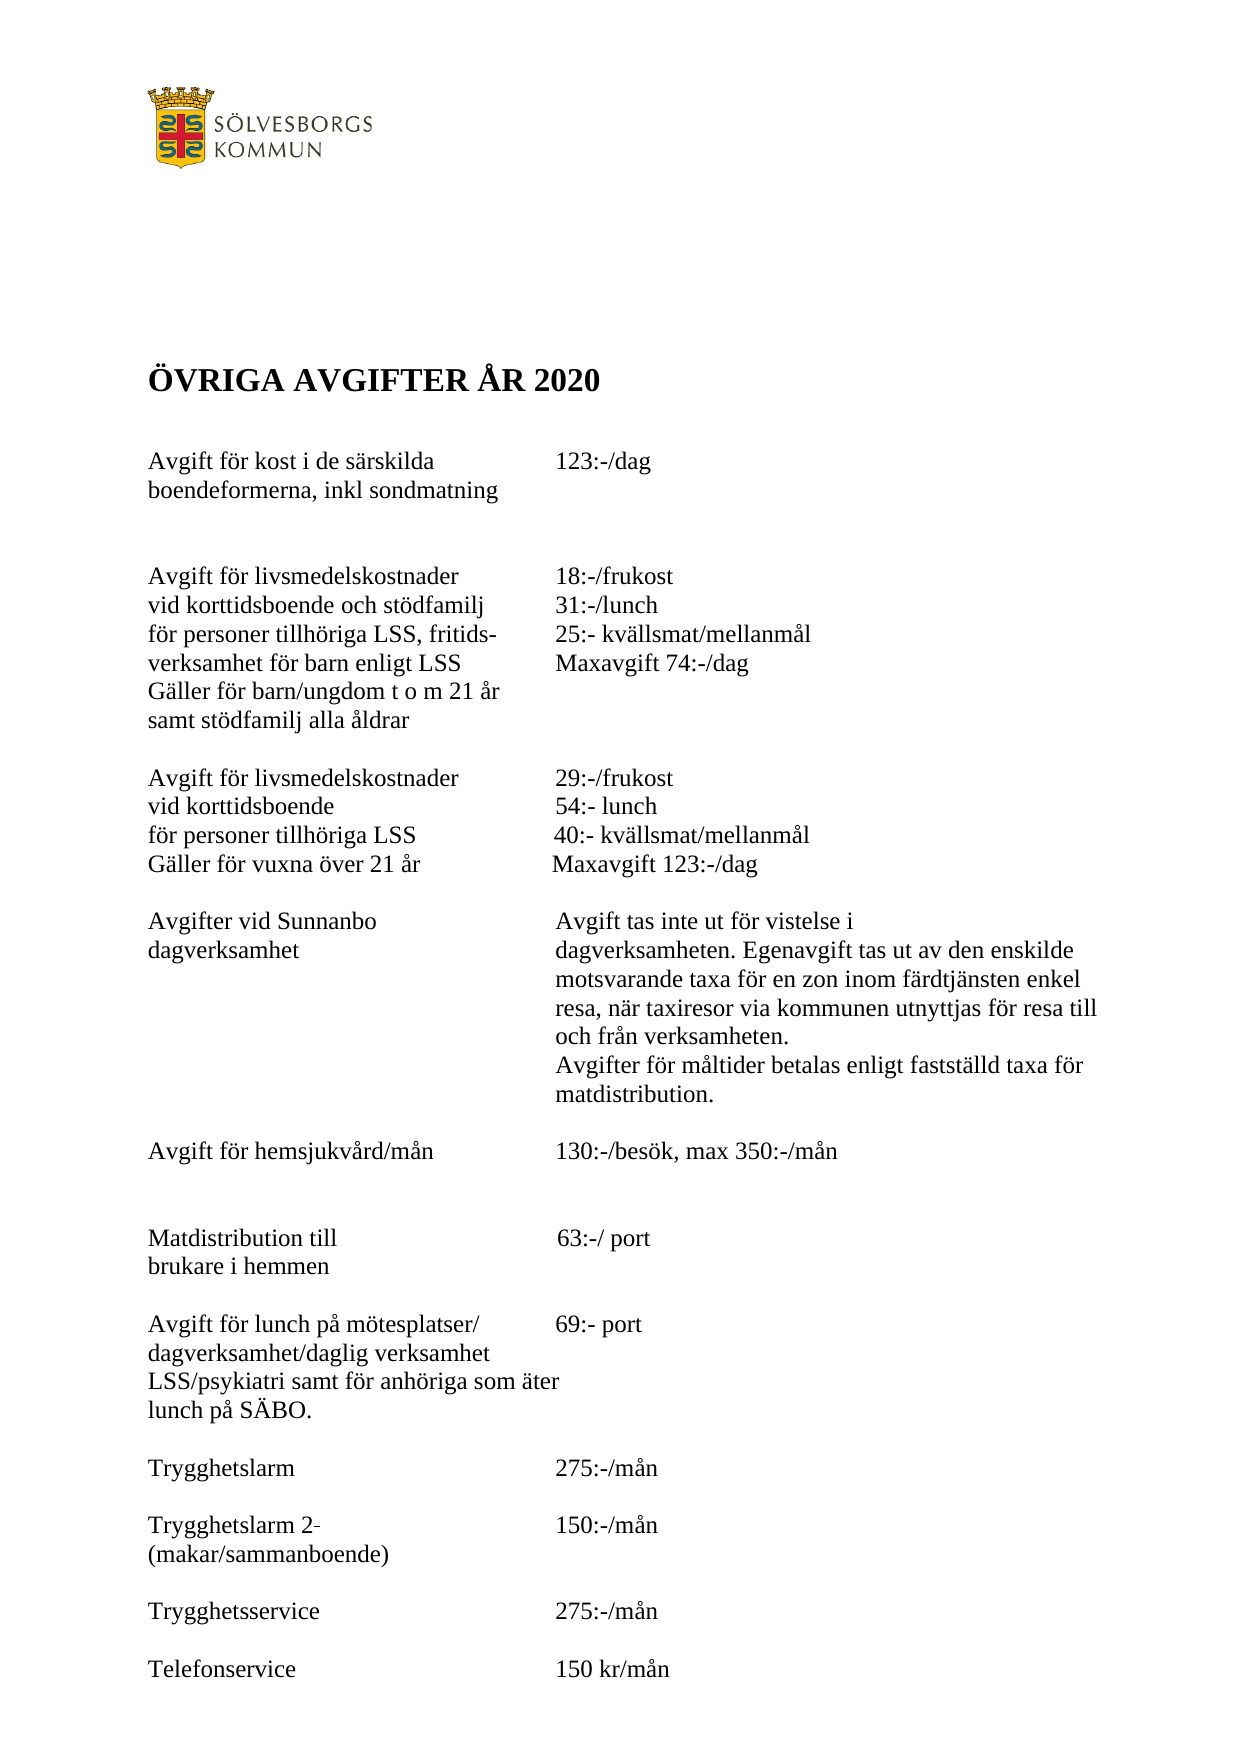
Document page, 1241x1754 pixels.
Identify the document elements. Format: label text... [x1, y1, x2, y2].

text Telefonservice 150 kr/mån [148, 1654, 1125, 1683]
text motsvarande taxa för en zon inom färdtjänsten enkel resa, när taxiresor via kommunen utnyttjas för resa till och från verksamheten. [148, 964, 1125, 1050]
text Avgift för livsmedelskostnader 29:-/frukost [148, 763, 1125, 791]
text boendeformerna, inkl sondmatning [148, 475, 1125, 504]
text för personer tillhöriga LSS, fritids- 25:- kvällsmat/mellanmål [148, 619, 1125, 648]
text Avgifter vid Sunnanbo Avgift tas inte ut för vistelse i [148, 906, 1125, 935]
text samt stödfamilj alla åldrar [148, 705, 1125, 734]
text Trygghetsservice 275:-/mån [148, 1596, 1125, 1625]
text Avgift för hemsjukvård/mån 130:-/besök, max 350:-/mån [148, 1136, 1125, 1165]
text Avgift för kost i de särskilda 123:-/dag [148, 446, 1125, 475]
text Avgift för lunch på mötesplatser/ 69:- port dagverksamhet/daglig verksamhet LSS/psykiatri samt för anhöriga som äter lunch på SÄBO. [148, 1309, 1125, 1424]
text Trygghetslarm 275:-/mån [148, 1453, 1125, 1481]
text (makar/sammanboende) [148, 1539, 1125, 1568]
text vid korttidsboende och stödfamilj 31:-/lunch [148, 590, 1125, 619]
picture [147, 87, 372, 169]
text Avgift för livsmedelskostnader 18:-/frukost [148, 561, 1125, 590]
text vid korttidsboende 54:- lunch [148, 791, 1125, 820]
subtitle ÖVRIGA AVGIFTER ÅR 2020 [148, 360, 1125, 398]
text brukare i hemmen [148, 1251, 1125, 1280]
text Gäller för barn/ungdom t o m 21 år [148, 676, 1125, 705]
text för personer tillhöriga LSS 40:- kvällsmat/mellanmål [148, 820, 1125, 849]
text Gäller för vuxna över 21 år Maxavgift 123:-/dag [148, 849, 1125, 878]
text Trygghetslarm 2 150:-/mån [148, 1510, 1125, 1539]
text Matdistribution till 63:-/ port [148, 1223, 1125, 1251]
text Avgifter för måltider betalas enligt fastställd taxa för matdistribution. [555, 1050, 1125, 1108]
text dagverksamhet dagverksamheten. Egenavgift tas ut av den enskilde [148, 935, 1125, 964]
text verksamhet för barn enligt LSS Maxavgift 74:-/dag [148, 648, 1125, 676]
